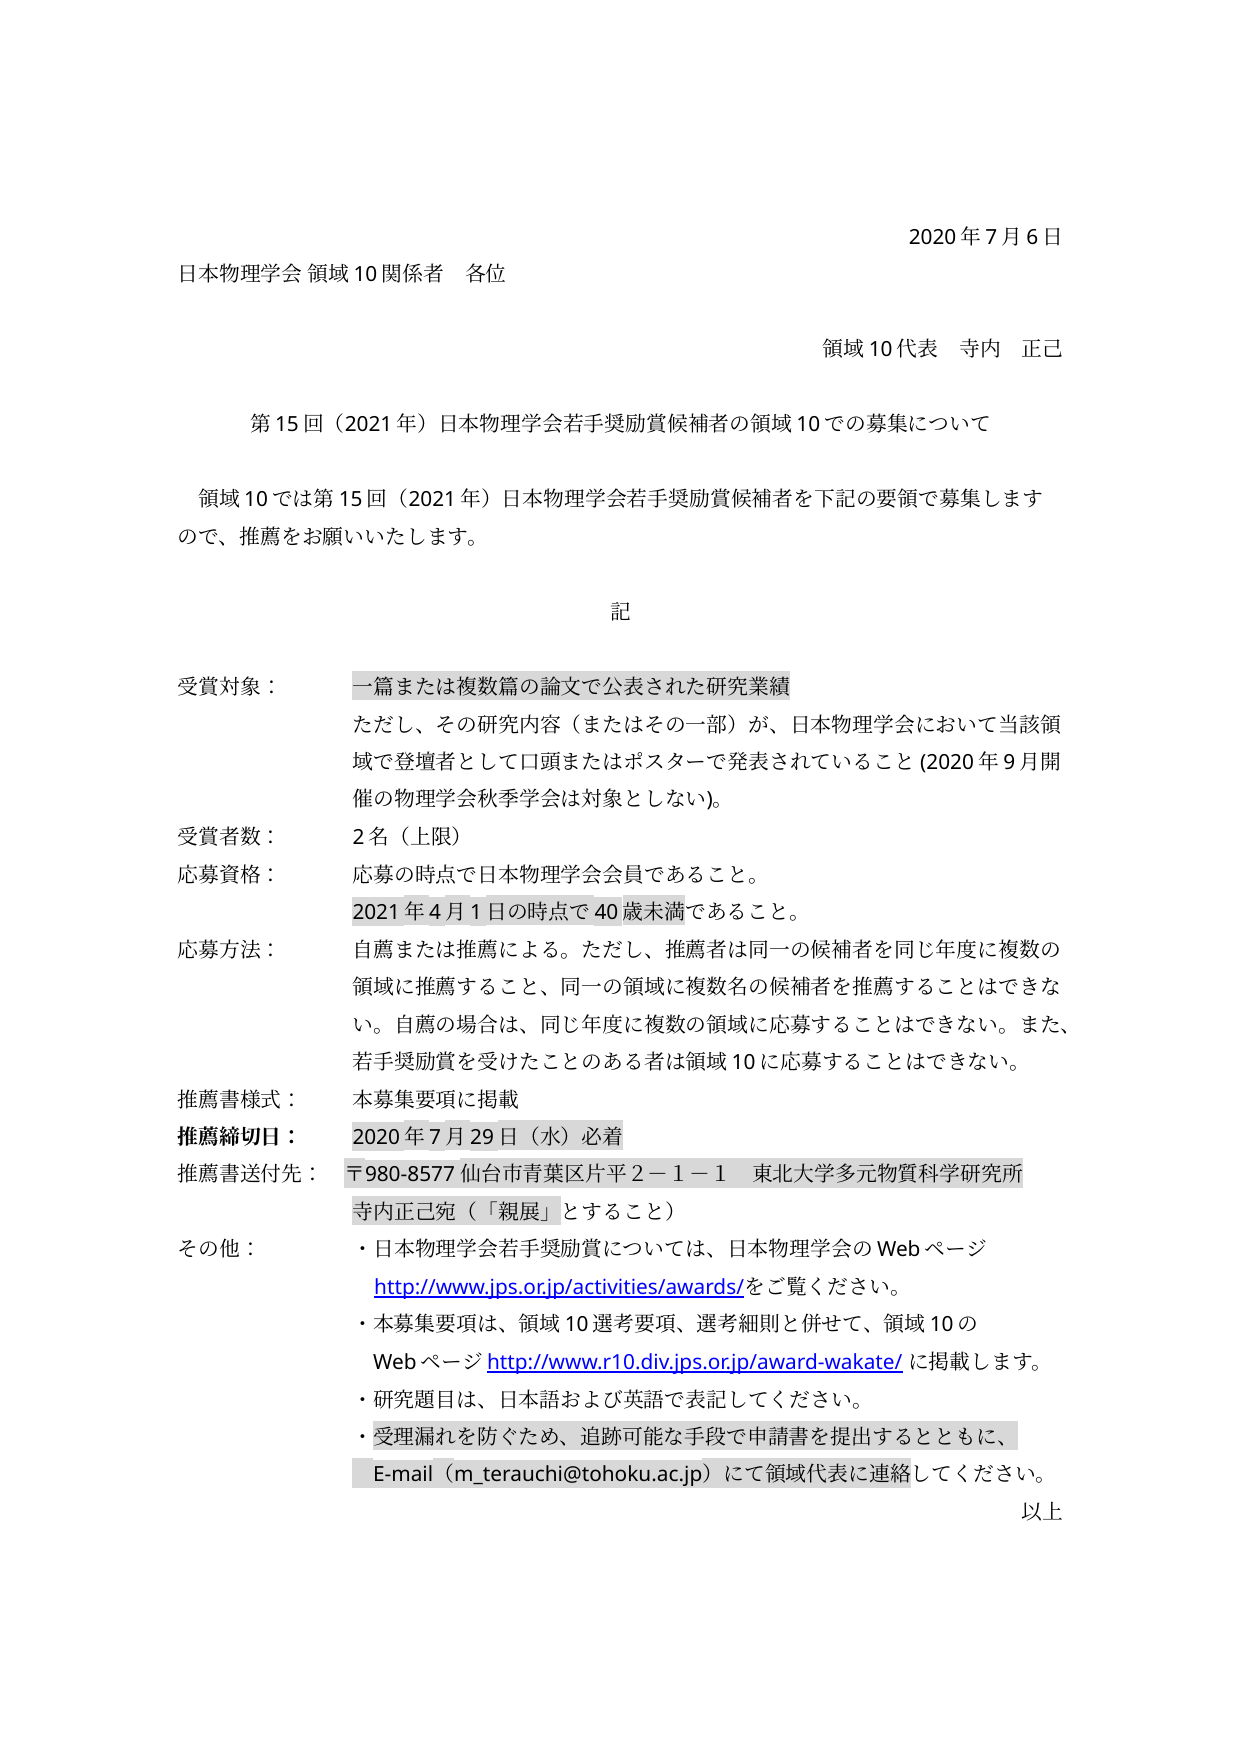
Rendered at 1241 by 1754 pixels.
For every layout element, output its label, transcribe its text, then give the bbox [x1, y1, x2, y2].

text Webページhttp://www.r10.div.jps.or.jp/award-wakate/ に掲載します。 [352, 1342, 1063, 1379]
text http://www.jps.or.jp/activities/awards/をご覧ください。 [265, 1267, 1063, 1304]
text 推薦書送付先： 〒980-8577 仙台市青葉区片平２－１－１ 東北大学多元物質科学研究所 [177, 1154, 1063, 1192]
text ・受理漏れを防ぐため、追跡可能な手段で申請書を提出するとともに、 [352, 1417, 1063, 1454]
text い。自薦の場合は、同じ年度に複数の領域に応募することはできない。また、若手奨励賞を受けたことのある者は領域10に応募することはできない。 [352, 1004, 1063, 1079]
text ・本募集要項は、領域10選考要項、選考細則と併せて、領域10の [352, 1304, 1063, 1342]
text 受賞者数： 2名（上限） [177, 817, 1063, 854]
text 領域に推薦すること、同一の領域に複数名の候補者を推薦することはできな [265, 967, 1063, 1004]
text 域で登壇者として口頭またはポスターで発表されていること (2020年9月開催の物理学会秋季学会は対象としない)。 [352, 742, 1063, 817]
text 推薦書様式： 本募集要項に掲載 [177, 1079, 1063, 1117]
text ・研究題目は、日本語および英語で表記してください。 [352, 1379, 1063, 1417]
text 以上 [177, 1492, 1063, 1529]
text 受賞対象： 一篇または複数篇の論文で公表された研究業績 [177, 667, 1063, 704]
text 領域10では第15回（2021年）日本物理学会若手奨励賞候補者を下記の要領で募集しますので、推薦をお願いいたします。 [177, 479, 1063, 554]
text 日本物理学会 領域10関係者 各位 [177, 254, 1063, 292]
text 領域10代表 寺内 正己 [177, 329, 1063, 367]
text 第15回（2021年）日本物理学会若手奨励賞候補者の領域10での募集について [177, 404, 1063, 442]
text 2021年4月1日の時点で40歳未満であること。 [265, 892, 1063, 929]
text 推薦締切日： 2020年7月29日（水）必着 [177, 1117, 1063, 1154]
text 記 [177, 592, 1063, 629]
text 2020年7月6日 [177, 217, 1063, 254]
text 寺内正己宛（「親展」とすること） [206, 1192, 1063, 1229]
text 応募方法： 自薦または推薦による。ただし、推薦者は同一の候補者を同じ年度に複数の [177, 929, 1063, 967]
text その他： ・日本物理学会若手奨励賞については、日本物理学会のWebページ [177, 1229, 1063, 1267]
text 応募資格： 応募の時点で日本物理学会会員であること。 [177, 854, 1063, 892]
text E-mail（m_terauchi@tohoku.ac.jp）にて領域代表に連絡してください。 [352, 1454, 1063, 1492]
text ただし、その研究内容（またはその一部）が、日本物理学会において当該領 [265, 704, 1063, 742]
